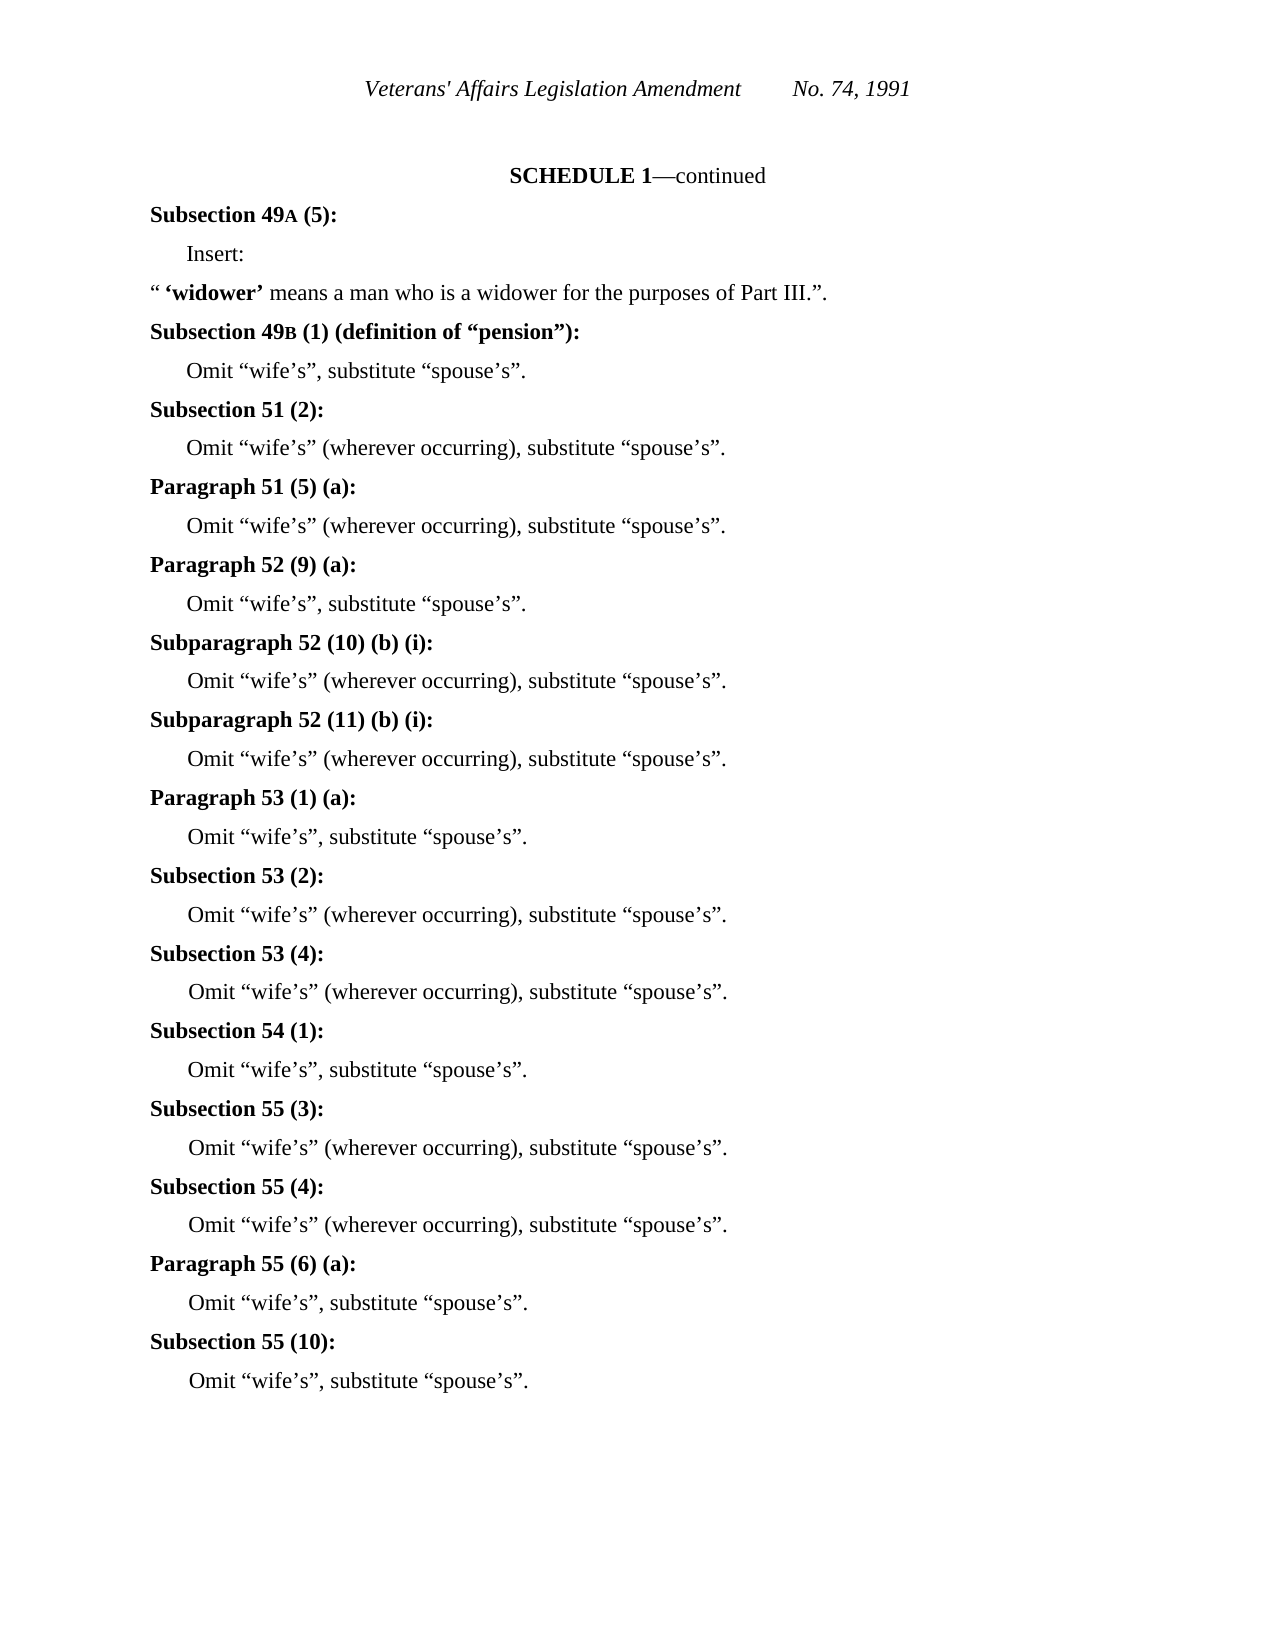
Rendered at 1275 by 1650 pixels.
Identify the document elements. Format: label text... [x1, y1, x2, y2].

text Subsection 55 (4): [150, 1173, 1125, 1199]
text Omit “wife’s”, substitute “spouse’s”. [186, 590, 1125, 616]
text Subparagraph 52 (11) (b) (i): [150, 706, 1125, 733]
text Omit “wife’s” (wherever occurring), substitute “spouse’s”. [187, 745, 1125, 772]
text “ ‘widower’ means a man who is a widower for the purposes of Part III.”. [150, 279, 1125, 305]
text Subsection 53 (4): [150, 939, 1125, 966]
text Subsection 55 (3): [150, 1095, 1125, 1121]
text Omit “wife’s”, substitute “spouse’s”. [188, 1367, 1125, 1393]
text Subparagraph 52 (10) (b) (i): [150, 629, 1125, 655]
text Omit “wife’s” (wherever occurring), substitute “spouse’s”. [188, 1134, 1125, 1160]
text Omit “wife’s” (wherever occurring), substitute “spouse’s”. [186, 434, 1125, 461]
text Subsection 55 (10): [150, 1328, 1125, 1354]
text Paragraph 52 (9) (a): [150, 551, 1125, 577]
text Omit “wife’s”, substitute “spouse’s”. [187, 1056, 1125, 1082]
text Omit “wife’s” (wherever occurring), substitute “spouse’s”. [188, 978, 1125, 1005]
text SCHEDULE 1—continued [150, 162, 1125, 189]
text Paragraph 55 (6) (a): [150, 1250, 1125, 1277]
text Omit “wife’s”, substitute “spouse’s”. [187, 823, 1125, 849]
text Omit “wife’s” (wherever occurring), substitute “spouse’s”. [186, 512, 1125, 538]
text Subsection 49b (1) (definition of “pension”): [150, 318, 1125, 344]
text Subsection 53 (2): [150, 862, 1125, 888]
text Subsection 49a (5): [150, 201, 1125, 228]
text Paragraph 51 (5) (a): [150, 473, 1125, 500]
text Omit “wife’s” (wherever occurring), substitute “spouse’s”. [187, 668, 1125, 694]
text Subsection 51 (2): [150, 396, 1125, 422]
text Omit “wife’s”, substitute “spouse’s”. [188, 1289, 1125, 1316]
text Insert: [186, 240, 1125, 267]
text Paragraph 53 (1) (a): [150, 784, 1125, 811]
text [188, 1212, 1125, 1238]
text Subsection 54 (1): [150, 1017, 1125, 1044]
text Omit “wife’s”, substitute “spouse’s”. [186, 357, 1125, 383]
text Omit “wife’s” (wherever occurring), substitute “spouse’s”. [187, 901, 1125, 927]
